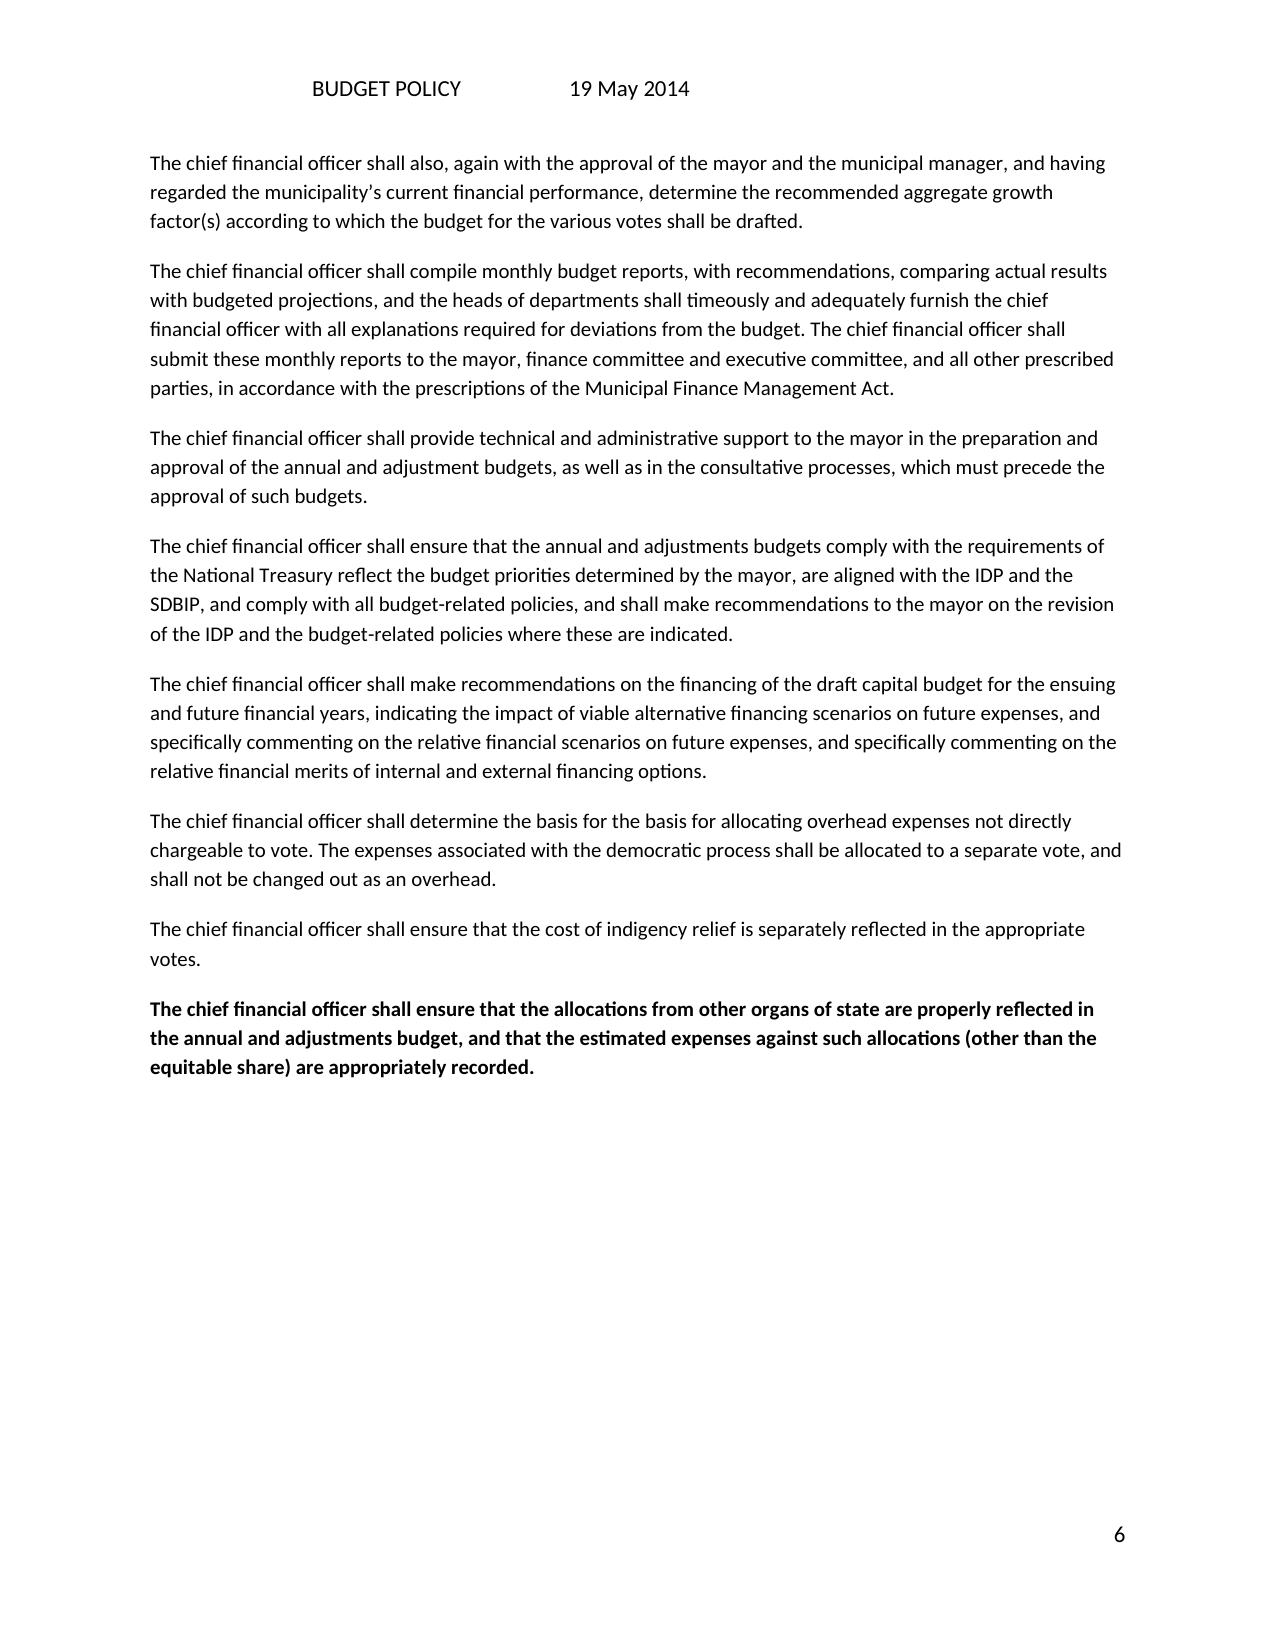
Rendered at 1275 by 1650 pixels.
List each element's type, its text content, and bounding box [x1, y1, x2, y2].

text The chief financial officer shall ensure that the allocations from other organs of state are properly reflected in the annual and adjustments budget, and that the estimated expenses against such allocations (other than the equitable share) are appropriately recorded. [150, 996, 1125, 1079]
text The chief financial officer shall compile monthly budget reports, with recommendations, comparing actual results with budgeted projections, and the heads of departments shall timeously and adequately furnish the chief financial officer with all explanations required for deviations from the budget. The chief financial officer shall submit these monthly reports to the mayor, finance committee and executive committee, and all other prescribed parties, in accordance with the prescriptions of the Municipal Finance Management Act. [150, 258, 1125, 400]
text The chief financial officer shall ensure that the annual and adjustments budgets comply with the requirements of the National Treasury reflect the budget priorities determined by the mayor, are aligned with the IDP and the SDBIP, and comply with all budget-related policies, and shall make recommendations to the mayor on the revision of the IDP and the budget-related policies where these are indicated. [150, 533, 1125, 646]
text The chief financial officer shall determine the basis for the basis for allocating overhead expenses not directly chargeable to vote. The expenses associated with the democratic process shall be allocated to a separate vote, and shall not be changed out as an overhead. [150, 808, 1125, 892]
text The chief financial officer shall provide technical and administrative support to the mayor in the preparation and approval of the annual and adjustment budgets, as well as in the consultative processes, which must precede the approval of such budgets. [150, 425, 1125, 509]
text The chief financial officer shall also, again with the approval of the mayor and the municipal manager, and having regarded the municipality’s current financial performance, determine the recommended aggregate growth factor(s) according to which the budget for the various votes shall be drafted. [150, 150, 1125, 234]
text The chief financial officer shall ensure that the cost of indigency relief is separately reflected in the appropriate votes. [150, 917, 1125, 971]
text The chief financial officer shall make recommendations on the financing of the draft capital budget for the ensuing and future financial years, indicating the impact of viable alternative financing scenarios on future expenses, and specifically commenting on the relative financial scenarios on future expenses, and specifically commenting on the relative financial merits of internal and external financing options. [150, 671, 1125, 784]
